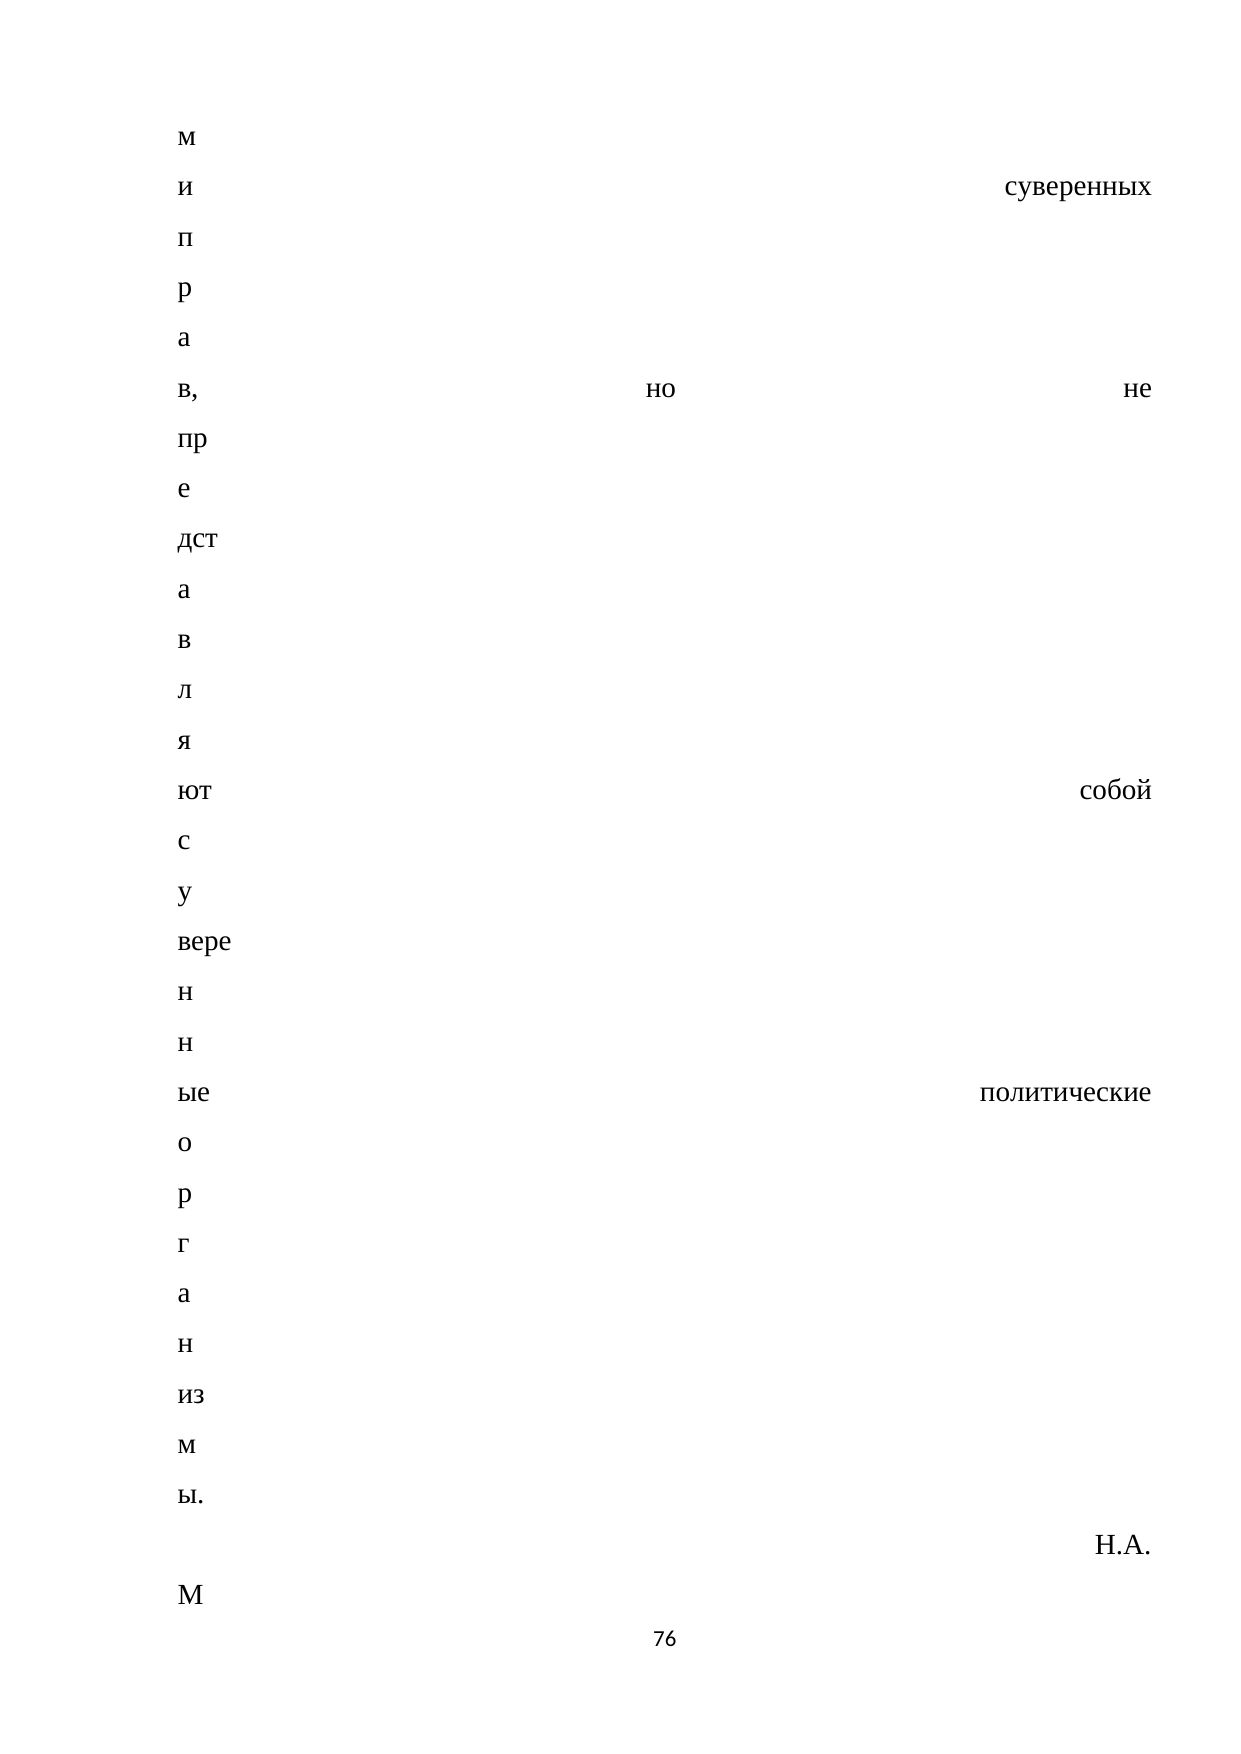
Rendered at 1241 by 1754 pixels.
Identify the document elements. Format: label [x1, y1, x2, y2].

text [177, 1527, 1152, 1615]
text [177, 118, 1152, 1510]
